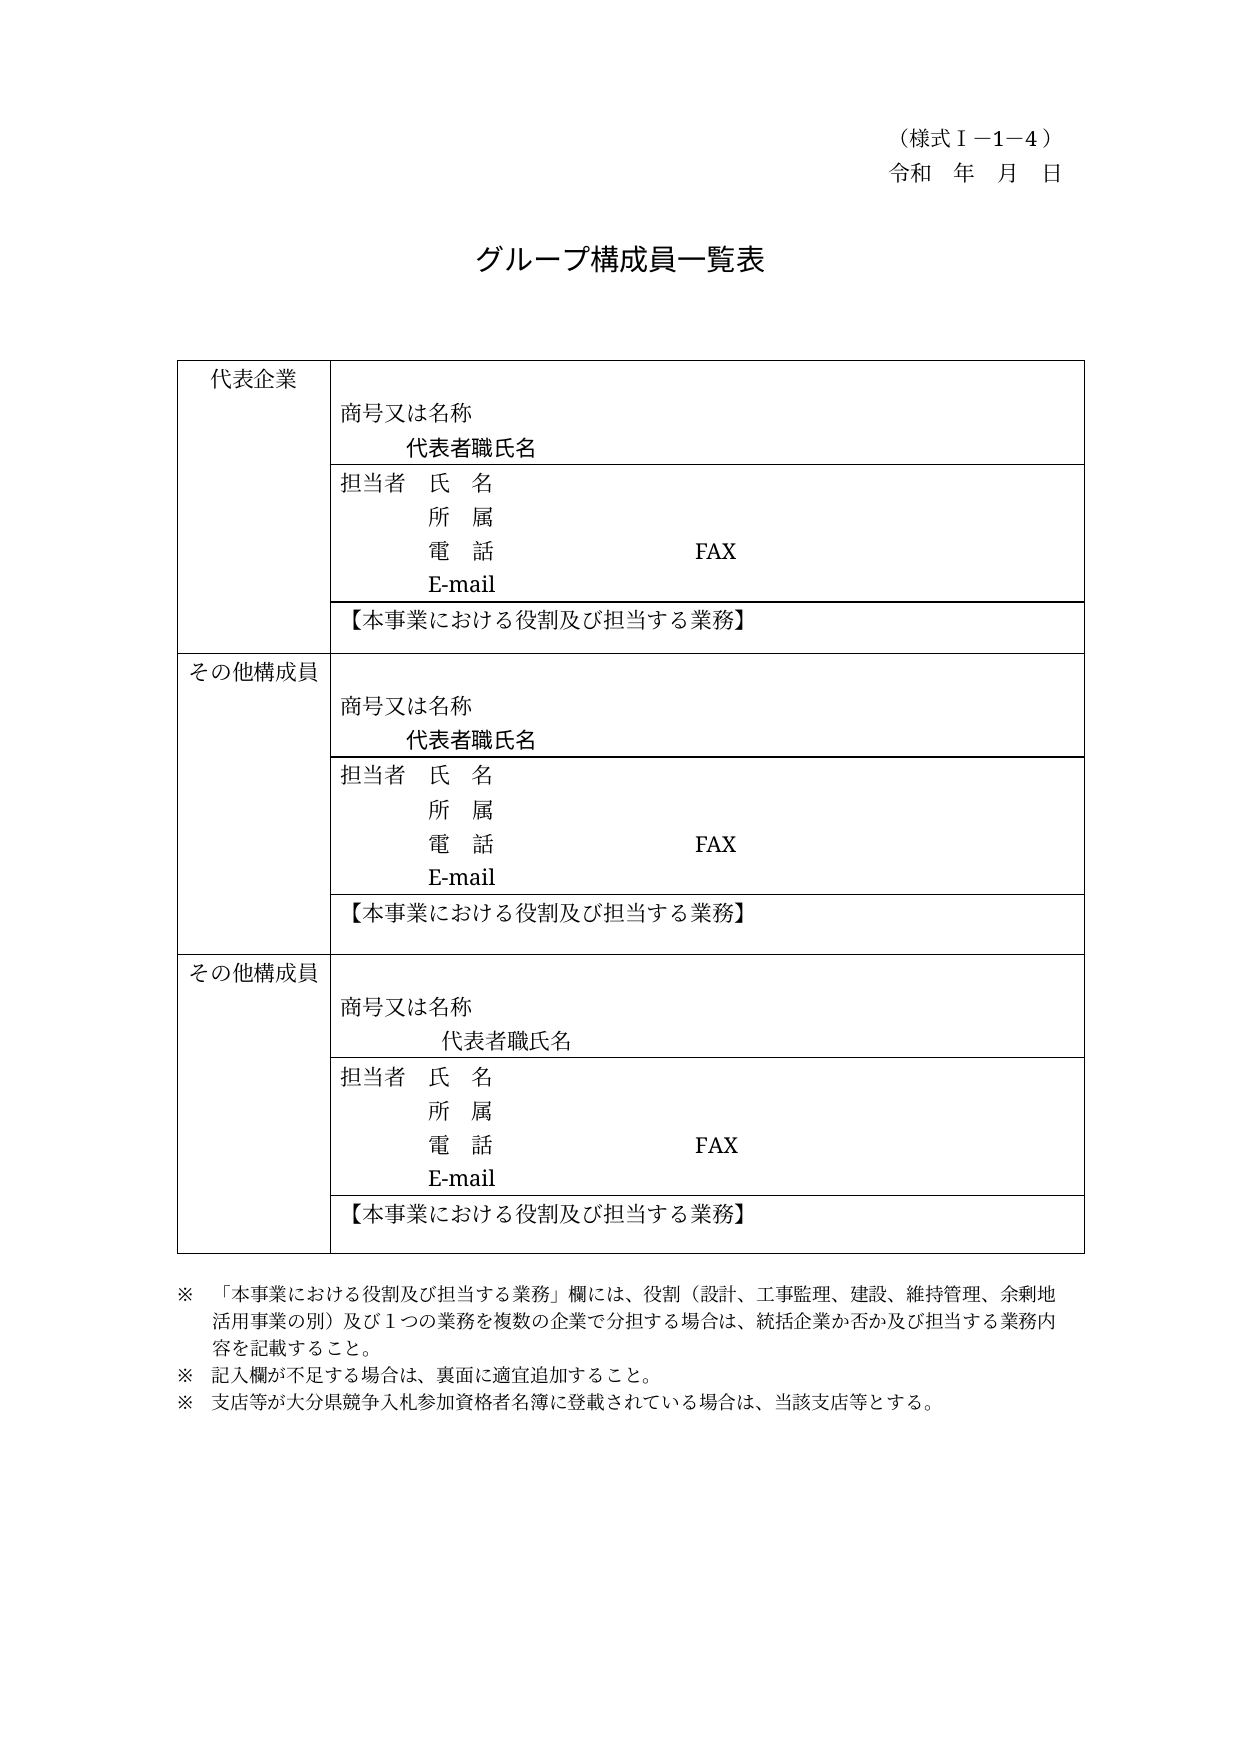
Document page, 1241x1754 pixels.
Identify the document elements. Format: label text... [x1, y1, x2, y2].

text グループ構成員一覧表 [177, 223, 1063, 292]
table_cell 【本事業における役割及び担当する業務】 [331, 895, 1084, 954]
table_cell 担当者 氏 名 所 属 電 話 FAX E-mail [331, 1058, 1084, 1195]
table_cell 担当者 氏 名 所 属 電 話 FAX E-mail [331, 758, 1084, 894]
table_cell その他構成員 [178, 955, 330, 1253]
table_cell 【本事業における役割及び担当する業務】 [331, 1196, 1084, 1253]
text 令和 年 月 日 [177, 155, 1063, 189]
table_header 代表企業 [178, 361, 330, 653]
table_cell 商号又は名称 代表者職氏名 [331, 654, 1084, 756]
table_cell 【本事業における役割及び担当する業務】 [331, 603, 1084, 653]
text ※ 記入欄が不足する場合は、裏面に適宜追加すること。 [177, 1361, 1063, 1388]
table_cell 商号又は名称 代表者職氏名 [331, 955, 1084, 1057]
text ※ 支店等が大分県競争入札参加資格者名簿に登載されている場合は、当該支店等とする。 [177, 1388, 1063, 1414]
table_header 商号又は名称 代表者職氏名 [331, 361, 1084, 464]
table_cell その他構成員 [178, 654, 330, 954]
table_cell 担当者 氏 名 所 属 電 話 FAX E-mail [331, 465, 1084, 601]
list （様式Ⅰ－1－4 ） [177, 121, 1063, 155]
list 「本事業における役割及び担当する業務」欄には、役割（設計、工事監理、建設、維持管理、余剰地活用事業の別）及び１つの業務を複数の企業で分担する場合は、統括企業か否か及び担当する業務内容を記載すること。 [177, 1280, 1063, 1361]
